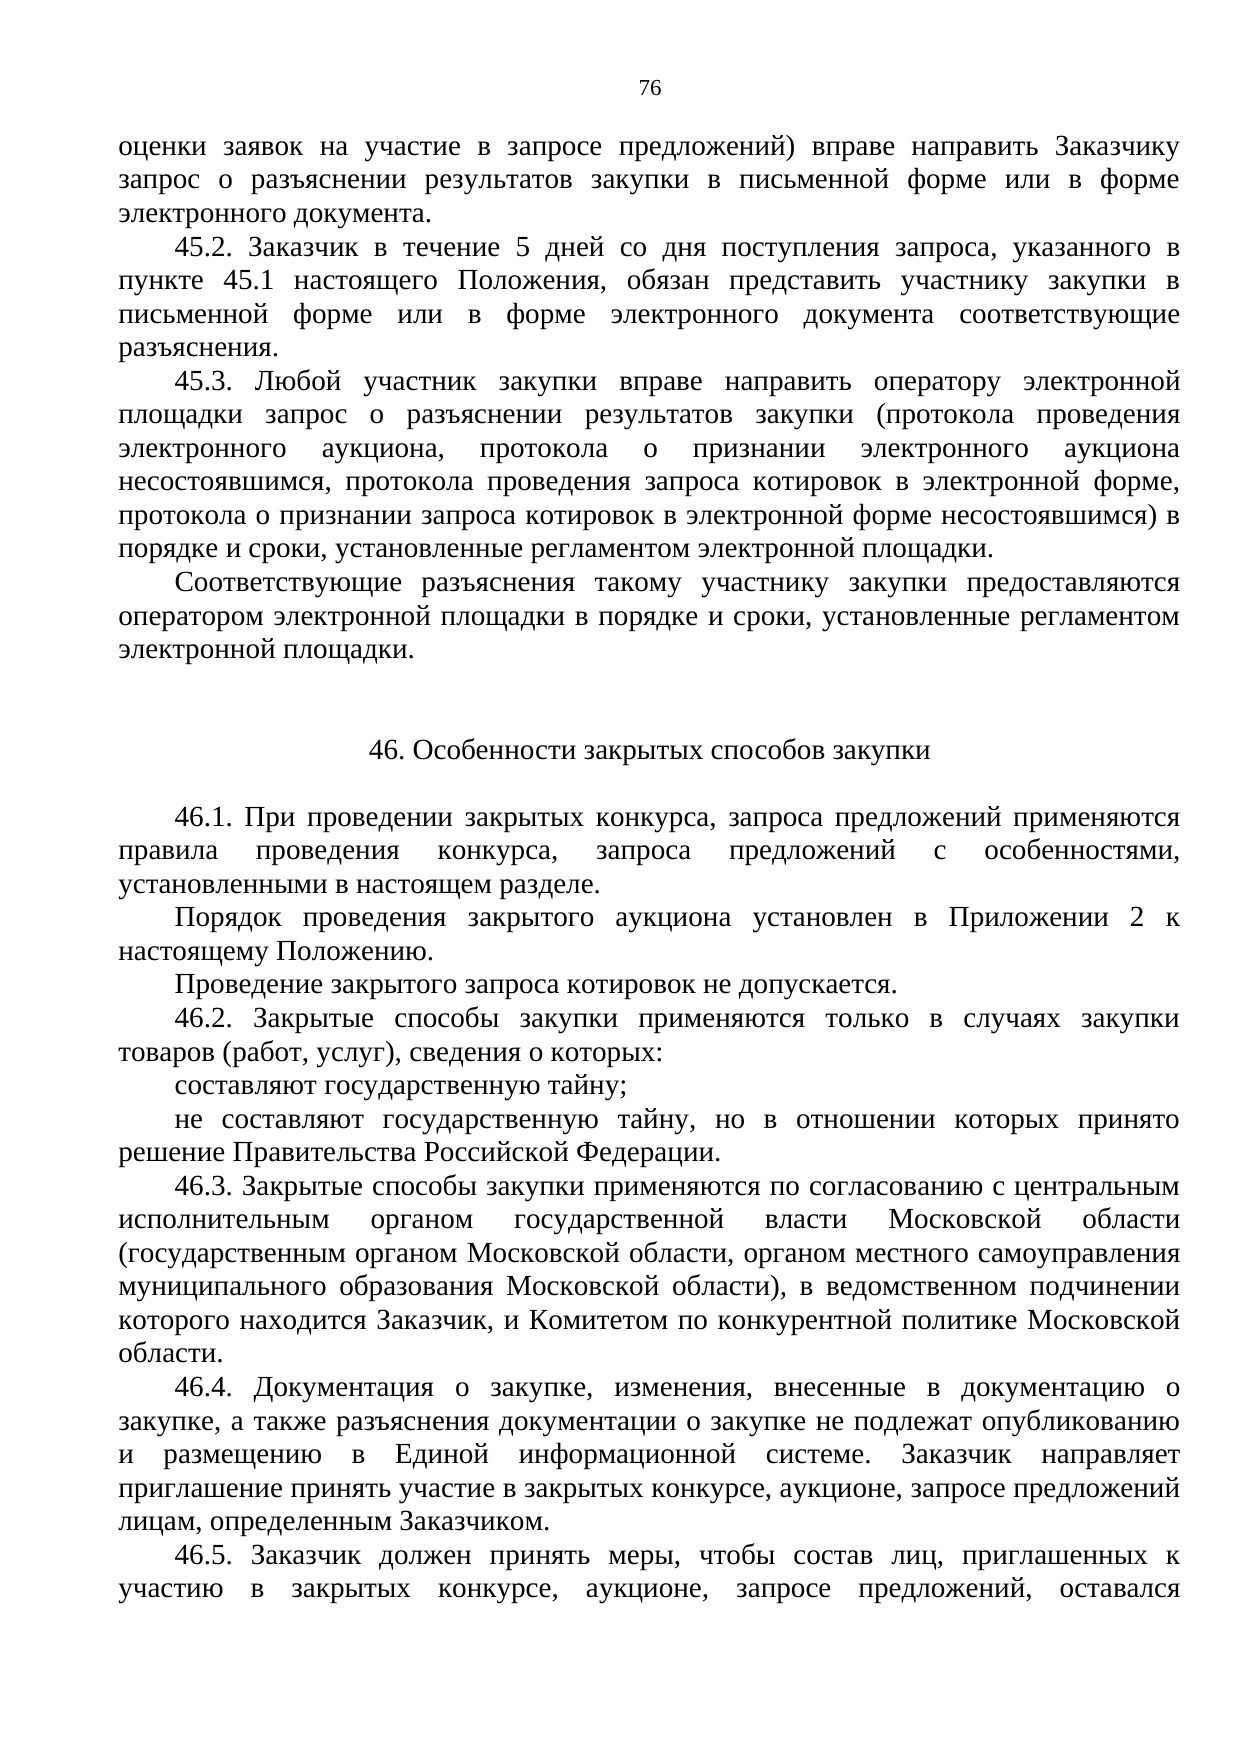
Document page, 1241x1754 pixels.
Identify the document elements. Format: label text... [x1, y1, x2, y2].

text Порядок проведения закрытого аукциона установлен в Приложении 2 к настоящему Положению. [118, 899, 1181, 967]
text 46.3. Закрытые способы закупки применяются по согласованию с центральным исполнительным органом государственной власти Московской области (государственным органом Московской области, органом местного самоуправления муниципального образования Московской области), в ведомственном подчинении которого находится Заказчик, и Комитетом по конкурентной политике Московской области. [118, 1168, 1181, 1369]
text 45.2. Заказчик в течение 5 дней со дня поступления запроса, указанного в пункте 45.1 настоящего Положения, обязан представить участнику закупки в письменной форме или в форме электронного документа соответствующие разъяснения. [118, 229, 1181, 363]
text 46.2. Закрытые способы закупки применяются только в случаях закупки товаров (работ, услуг), сведения о которых: [118, 1000, 1181, 1067]
subtitle 46. Особенности закрытых способов закупки [118, 732, 1181, 765]
text Соответствующие разъяснения такому участнику закупки предоставляются оператором электронной площадки в порядке и сроки, установленные регламентом электронной площадки. [118, 564, 1181, 665]
text 46.4. Документация о закупке, изменения, внесенные в документацию о закупке, а также разъяснения документации о закупке не подлежат опубликованию и размещению в Единой информационной системе. Заказчик направляет приглашение принять участие в закрытых конкурсе, аукционе, запросе предложений лицам, определенным Заказчиком. [118, 1369, 1181, 1537]
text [118, 128, 1181, 229]
text Проведение закрытого запроса котировок не допускается. [118, 967, 1181, 1000]
text 45.3. Любой участник закупки вправе направить оператору электронной площадки запрос о разъяснении результатов закупки (протокола проведения электронного аукциона, протокола о признании электронного аукциона несостоявшимся, протокола проведения запроса котировок в электронной форме, протокола о признании запроса котировок в электронной форме несостоявшимся) в порядке и сроки, установленные регламентом электронной площадки. [118, 363, 1181, 564]
text 46.1. При проведении закрытых конкурса, запроса предложений применяются правила проведения конкурса, запроса предложений с особенностями, установленными в настоящем разделе. [118, 799, 1181, 899]
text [118, 1537, 1181, 1604]
text составляют государственную тайну; [118, 1067, 1181, 1101]
text не составляют государственную тайну, но в отношении которых принято решение Правительства Российской Федерации. [118, 1101, 1181, 1168]
